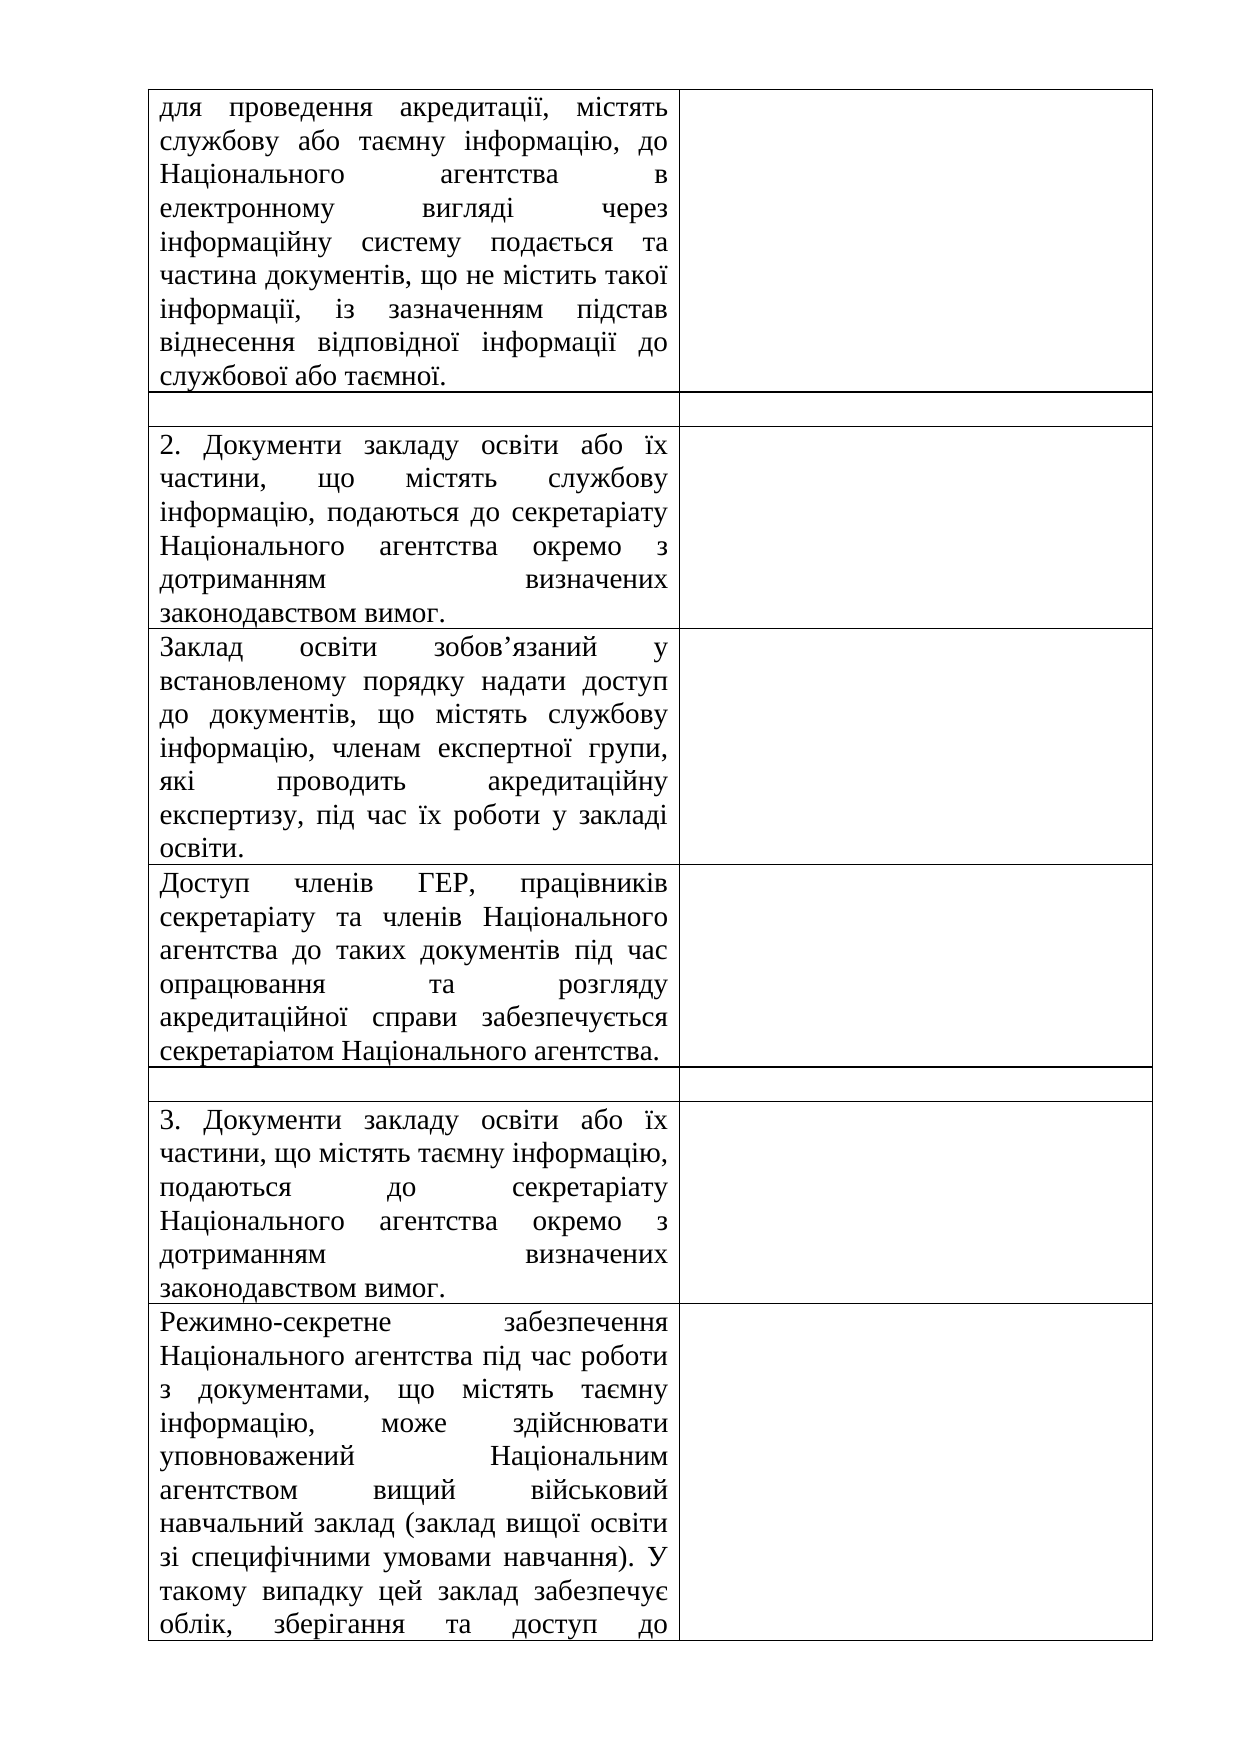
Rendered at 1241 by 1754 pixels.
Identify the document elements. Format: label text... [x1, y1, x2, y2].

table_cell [149, 90, 679, 391]
table_cell 2. Документи закладу освіти або їх частини, що містять службову інформацію, подаються до секретаріату Національного агентства окремо з дотриманням визначених законодавством вимог. [149, 427, 679, 628]
table_cell [680, 629, 1152, 864]
table_cell [680, 1304, 1152, 1640]
table_cell [680, 90, 1152, 391]
table_cell 3. Документи закладу освіти або їх частини, що містять таємну інформацію, подаються до секретаріату Національного агентства окремо з дотриманням визначених законодавством вимог. [149, 1102, 679, 1303]
table_cell [680, 865, 1152, 1066]
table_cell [149, 1304, 679, 1640]
table_cell Заклад освіти зобов’язаний у встановленому порядку надати доступ до документів, що містять службову інформацію, членам експертної групи, які проводить акредитаційну експертизу, під час їх роботи у закладі освіти. [149, 629, 679, 864]
table_cell Доступ членів ГЕР, працівників секретаріату та членів Національного агентства до таких документів під час опрацювання та розгляду акредитаційної справи забезпечується секретаріатом Національного агентства. [149, 865, 679, 1066]
table_cell [149, 393, 679, 426]
table_cell [680, 427, 1152, 628]
table_cell [680, 1102, 1152, 1303]
table_cell [149, 1068, 679, 1101]
table_cell [680, 1068, 1152, 1101]
table_cell [680, 393, 1152, 426]
